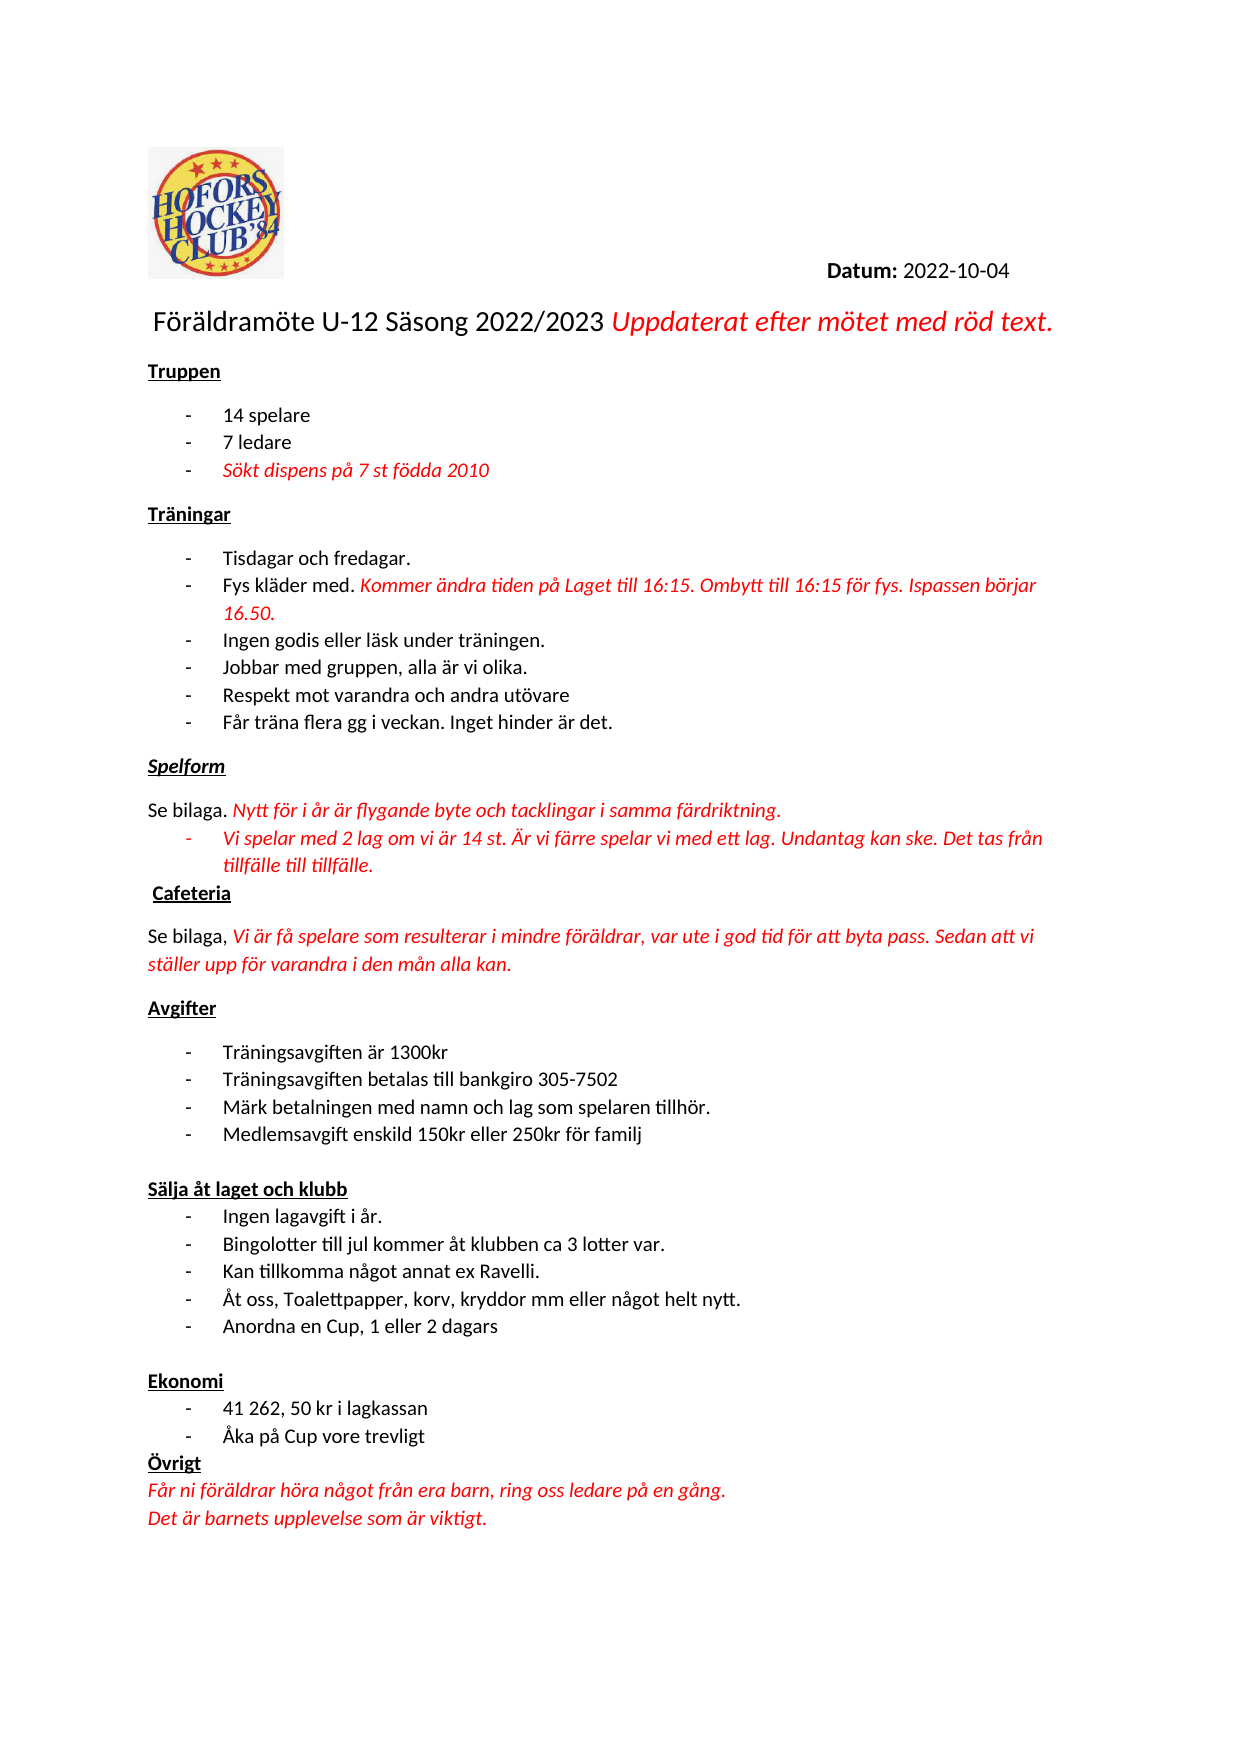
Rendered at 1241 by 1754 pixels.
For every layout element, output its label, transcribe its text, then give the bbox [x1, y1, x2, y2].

text Avgifter [148, 995, 1093, 1021]
list Åka på Cup vore trevligt [185, 1423, 1093, 1448]
picture [147, 147, 284, 279]
list Bingolotter till jul kommer åt klubben ca 3 lotter var. [185, 1231, 1093, 1256]
text Ekonomi [148, 1368, 1093, 1393]
list Märk betalningen med namn och lag som spelaren tillhör. [185, 1094, 1093, 1119]
list Åt oss, Toalettpapper, korv, kryddor mm eller något helt nytt. [185, 1286, 1093, 1311]
text Får ni föräldrar höra något från era barn, ring oss ledare på en gång. [148, 1478, 1093, 1503]
text Cafeteria [148, 880, 1093, 905]
text Spelform [148, 753, 1093, 779]
list 41 262, 50 kr i lagkassan [185, 1395, 1093, 1421]
list Kan tillkomma något annat ex Ravelli. [185, 1258, 1093, 1284]
text Övrigt [148, 1450, 1093, 1476]
list Ingen lagavgift i år. [185, 1204, 1093, 1229]
list Respekt mot varandra och andra utövare [185, 682, 1093, 707]
list Träningsavgiften är 1300kr [185, 1039, 1093, 1065]
list Jobbar med gruppen, alla är vi olika. [185, 654, 1093, 680]
list Anordna en Cup, 1 eller 2 dagars [185, 1313, 1093, 1339]
text Se bilaga, Vi är få spelare som resulterar i mindre föräldrar, var ute i god tid för att byta pass. Sedan att vi ställer upp för varandra i den mån alla kan. [148, 924, 1093, 977]
list Tisdagar och fredagar. [185, 545, 1093, 570]
text Det är barnets upplevelse som är viktigt. [148, 1505, 1093, 1530]
list Fys kläder med. Kommer ändra tiden på Laget till 16:15. Ombytt till 16:15 för fys. Ispassen börjar 16.50. [185, 572, 1093, 625]
list Medlemsavgift enskild 150kr eller 250kr för familj [185, 1121, 1093, 1147]
text Föräldramöte U-12 Säsong 2022/2023 Uppdaterat efter mötet med röd text. [148, 303, 1093, 338]
list Ingen godis eller läsk under träningen. [185, 627, 1093, 653]
list Träningsavgiften betalas till bankgiro 305-7502 [185, 1067, 1093, 1092]
list Sökt dispens på 7 st födda 2010 [185, 457, 1093, 482]
text Sälja åt laget och klubb [148, 1176, 1093, 1202]
text Se bilaga. Nytt för i år är flygande byte och tacklingar i samma färdriktning. [148, 797, 1093, 823]
list Vi spelar med 2 lag om vi är 14 st. Är vi färre spelar vi med ett lag. Undantag kan ske. Det tas från tillfälle till tillfälle. [185, 825, 1093, 878]
text Träningar [148, 501, 1093, 526]
list 7 ledare [185, 429, 1093, 455]
list 14 spelare [185, 402, 1093, 427]
list Får träna flera gg i veckan. Inget hinder är det. [185, 709, 1093, 735]
text Truppen [148, 358, 1093, 383]
text Datum: 2022-10-04 [148, 148, 1093, 284]
